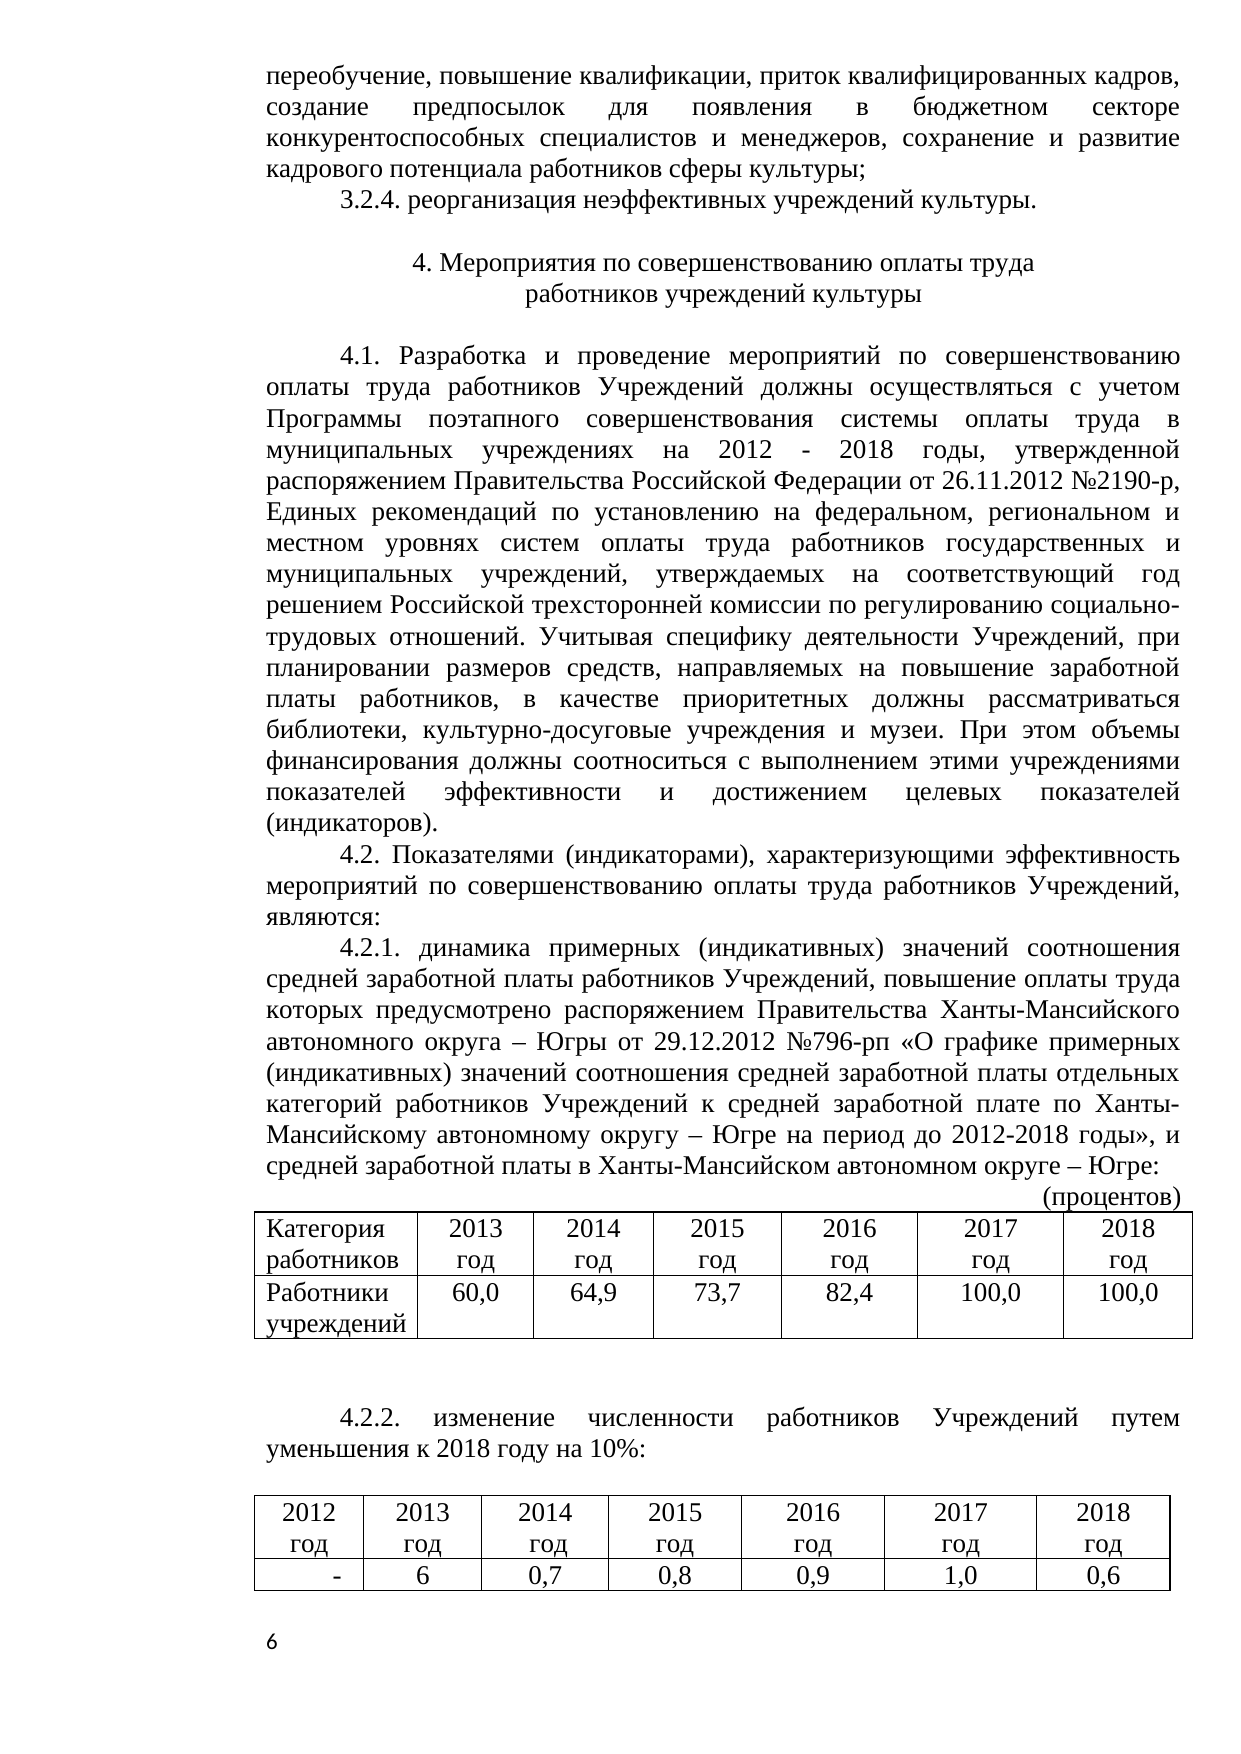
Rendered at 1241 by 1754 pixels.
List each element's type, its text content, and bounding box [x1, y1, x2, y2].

table_cell 1,0 [885, 1559, 1036, 1590]
table_header 2018 год [1064, 1213, 1192, 1275]
table_header 2016 год [782, 1213, 917, 1275]
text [266, 59, 1181, 184]
text 3.2.4. реорганизация неэффективных учреждений культуры. [266, 184, 1181, 215]
text (процентов) [266, 1180, 1181, 1211]
table_cell 60,0 [418, 1276, 533, 1338]
table_cell 73,7 [654, 1276, 781, 1338]
text 4.2. Показателями (индикаторами), характеризующими эффективность мероприятий по совершенствованию оплаты труда работников Учреждений, являются: [266, 838, 1181, 931]
table_header 2015 год [654, 1213, 781, 1275]
table_header 2017 год [885, 1496, 1036, 1558]
text работников учреждений культуры [266, 277, 1181, 308]
table_cell Работники учреждений [255, 1276, 417, 1338]
table_cell - [255, 1559, 363, 1590]
table_header 2013 год [364, 1496, 481, 1558]
table_header 2014 год [534, 1213, 653, 1275]
table_header 2017 год [918, 1213, 1063, 1275]
text 4.1. Разработка и проведение мероприятий по совершенствованию оплаты труда работников Учреждений должны осуществляться с учетом Программы поэтапного совершенствования системы оплаты труда в муниципальных учреждениях на 2012 - 2018 годы, утвержденной распоряжением Правительства Российской Федерации от 26.11.2012 №2190-р, Единых рекомендаций по установлению на федеральном, региональном и местном уровнях систем оплаты труда работников государственных и муниципальных учреждений, утверждаемых на соответствующий год решением Российской трехсторонней комиссии по регулированию социально-трудовых отношений. Учитывая специфику деятельности Учреждений, при планировании размеров средств, направляемых на повышение заработной платы работников, в качестве приоритетных должны рассматриваться библиотеки, культурно-досуговые учреждения и музеи. При этом объемы финансирования должны соотноситься с выполнением этими учреждениями показателей эффективности и достижением целевых показателей (индикаторов). [266, 339, 1181, 838]
table_cell 64,9 [534, 1276, 653, 1338]
table_header 2018 год [1037, 1496, 1169, 1558]
table_cell 6 [364, 1559, 481, 1590]
table_header 2013 год [418, 1213, 533, 1275]
table_cell 0,8 [609, 1559, 741, 1590]
table_cell 100,0 [918, 1276, 1063, 1338]
table_header 2015 год [609, 1496, 741, 1558]
table_header 2014 год [482, 1496, 608, 1558]
table_cell 0,7 [482, 1559, 608, 1590]
table_cell 82,4 [782, 1276, 917, 1338]
table_header 2012 год [255, 1496, 363, 1558]
table_cell 0,6 [1037, 1559, 1169, 1590]
table_header Категория работников [255, 1213, 417, 1275]
text 4.2.1. динамика примерных (индикативных) значений соотношения средней заработной платы работников Учреждений, повышение оплаты труда которых предусмотрено распоряжением Правительства Ханты-Мансийского автономного округа – Югры от 29.12.2012 №796-рп «О графике примерных (индикативных) значений соотношения средней заработной платы отдельных категорий работников Учреждений к средней заработной плате по Ханты-Мансийскому автономному округу – Югре на период до 2012-2018 годы», и средней заработной платы в Ханты-Мансийском автономном округе – Югре: [266, 931, 1181, 1180]
table_header 2016 год [742, 1496, 884, 1558]
text 4. Мероприятия по совершенствованию оплаты труда [266, 246, 1181, 277]
table_cell 0,9 [742, 1559, 884, 1590]
text 4.2.2. изменение численности работников Учреждений путем уменьшения к 2018 году на 10%: [266, 1401, 1181, 1464]
table_cell 100,0 [1064, 1276, 1192, 1338]
